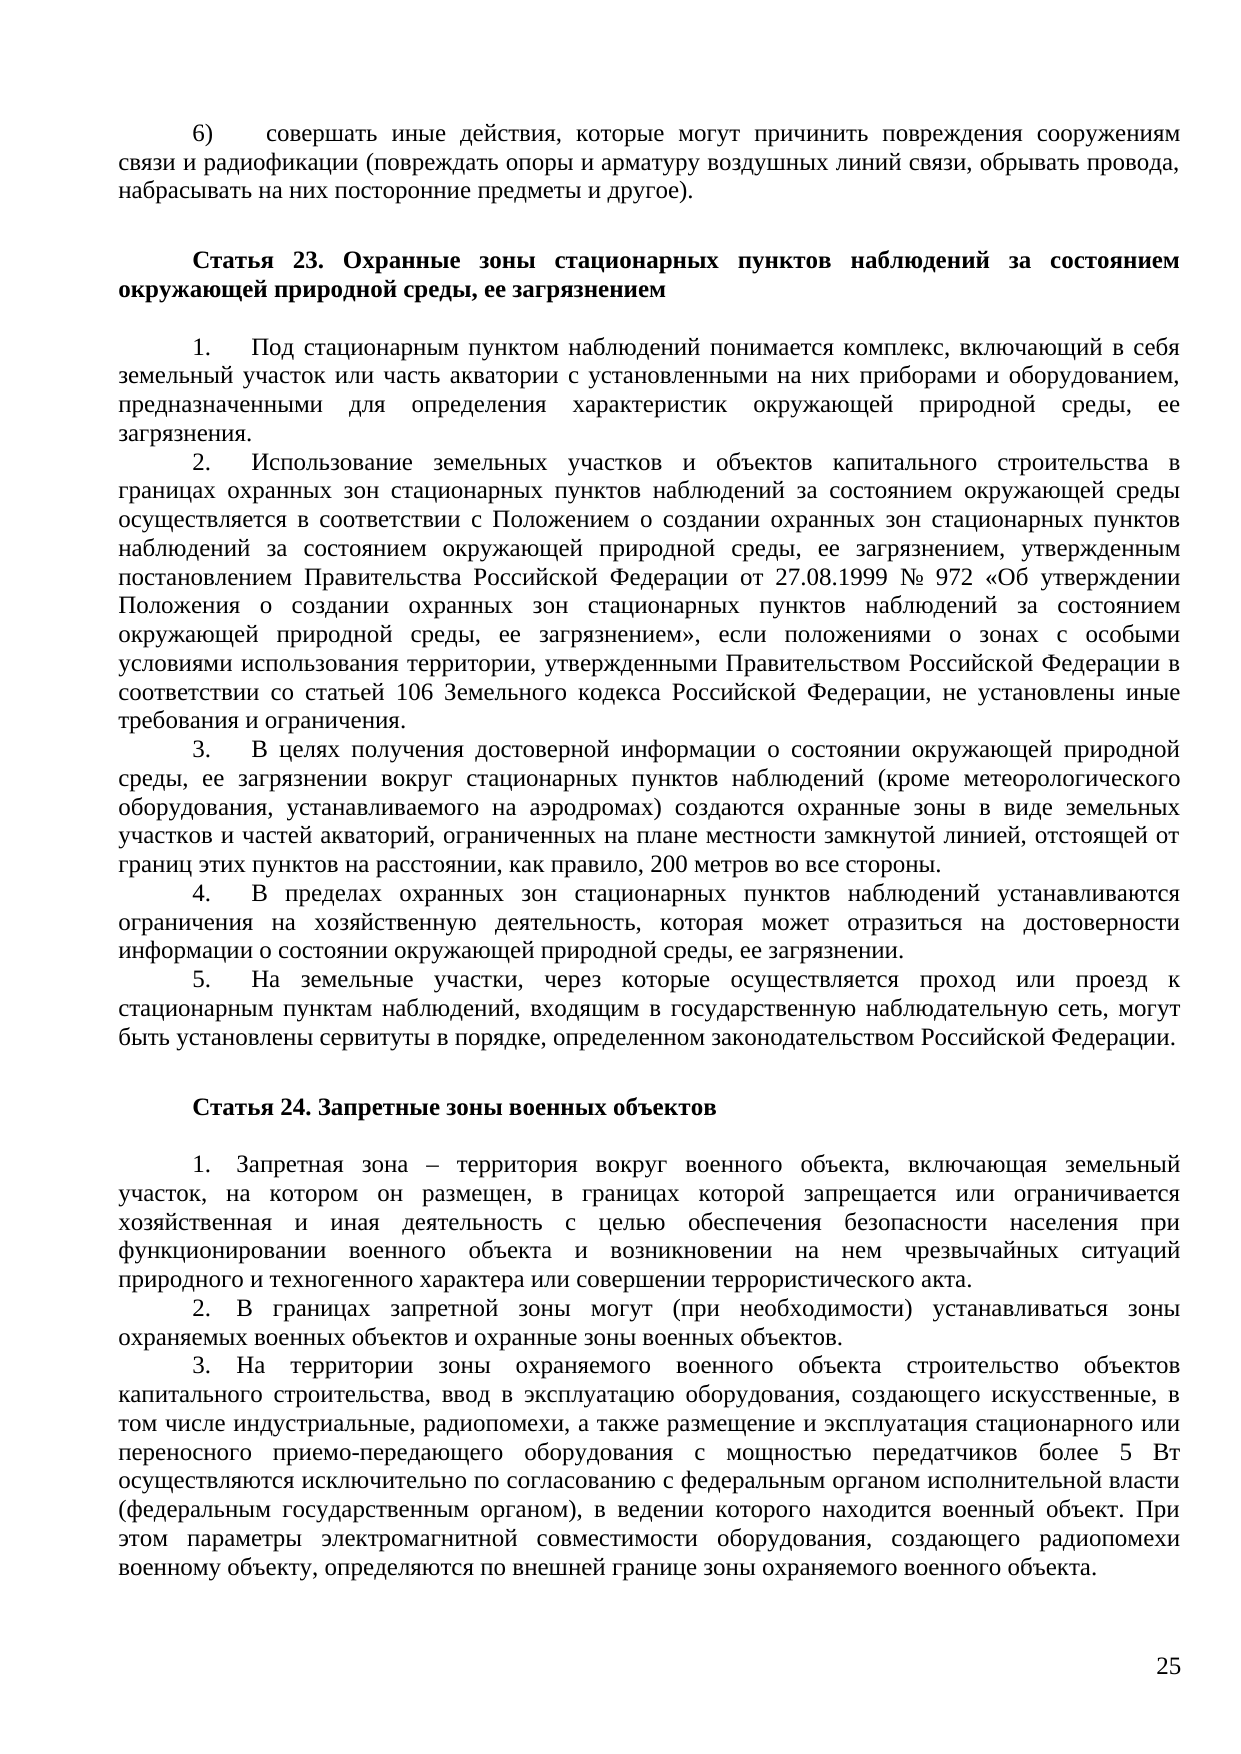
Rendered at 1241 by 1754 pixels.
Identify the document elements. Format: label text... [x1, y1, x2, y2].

list Использование земельных участков и объектов капитального строительства в границах охранных зон стационарных пунктов наблюдений за состоянием окружающей среды осуществляется в соответствии с Положением о создании охранных зон стационарных пунктов наблюдений за состоянием окружающей природной среды, ее загрязнением, утвержденным постановлением Правительства Российской Федерации от 27.08.1999 № 972 «Об утверждении Положения о создании охранных зон стационарных пунктов наблюдений за состоянием окружающей природной среды, ее загрязнением», если положениями о зонах с особыми условиями использования территории, утвержденными Правительством Российской Федерации в соответствии со статьей 106 Земельного кодекса Российской Федерации, не установлены иные требования и ограничения. [118, 447, 1181, 734]
list На территории зоны охраняемого военного объекта строительство объектов капитального строительства, ввод в эксплуатацию оборудования, создающего искусственные, в том числе индустриальные, радиопомехи, а также размещение и эксплуатация стационарного или переносного приемо-передающего оборудования с мощностью передатчиков более 5 Вт осуществляются исключительно по согласованию с федеральным органом исполнительной власти (федеральным государственным органом), в ведении которого находится военный объект. При этом параметры электромагнитной совместимости оборудования, создающего радиопомехи военному объекту, определяются по внешней границе зоны охраняемого военного объекта. [118, 1351, 1181, 1581]
subtitle Статья 23. Охранные зоны стационарных пунктов наблюдений за состоянием окружающей природной среды, ее загрязнением [118, 246, 1181, 303]
list В целях получения достоверной информации о состоянии окружающей природной среды, ее загрязнении вокруг стационарных пунктов наблюдений (кроме метеорологического оборудования, устанавливаемого на аэродромах) создаются охранные зоны в виде земельных участков и частей акваторий, ограниченных на плане местности замкнутой линией, отстоящей от границ этих пунктов на расстоянии, как правило, во все стороны. [118, 734, 1181, 878]
subtitle Статья 24. Запретные зоны военных объектов [118, 1092, 1181, 1121]
list Запретная зона – территория вокруг военного объекта, включающая земельный участок, на котором он размещен, в границах которой запрещается или ограничивается хозяйственная и иная деятельность с целью обеспечения безопасности населения при функционировании военного объекта и возникновении на нем чрезвычайных ситуаций природного и техногенного характера или совершении террористического акта. [118, 1149, 1181, 1293]
list На земельные участки, через которые осуществляется проход или проезд к стационарным пунктам наблюдений, входящим в государственную наблюдательную сеть, могут быть установлены сервитуты в порядке, определенном законодательством Российской Федерации. [118, 964, 1181, 1051]
list совершать иные действия, которые могут причинить повреждения сооружениям связи и радиофикации (повреждать опоры и арматуру воздушных линий связи, обрывать провода, набрасывать на них посторонние предметы и другое). [118, 118, 1181, 204]
list В пределах охранных зон стационарных пунктов наблюдений устанавливаются ограничения на хозяйственную деятельность, которая может отразиться на достоверности информации о состоянии окружающей природной среды, ее загрязнении. [118, 878, 1181, 964]
list Под стационарным пунктом наблюдений понимается комплекс, включающий в себя земельный участок или часть акватории с установленными на них приборами и оборудованием, предназначенными для определения характеристик окружающей природной среды, ее загрязнения. [118, 332, 1181, 447]
list В границах запретной зоны могут (при необходимости) устанавливаться зоны охраняемых военных объектов и охранные зоны военных объектов. [118, 1293, 1181, 1351]
